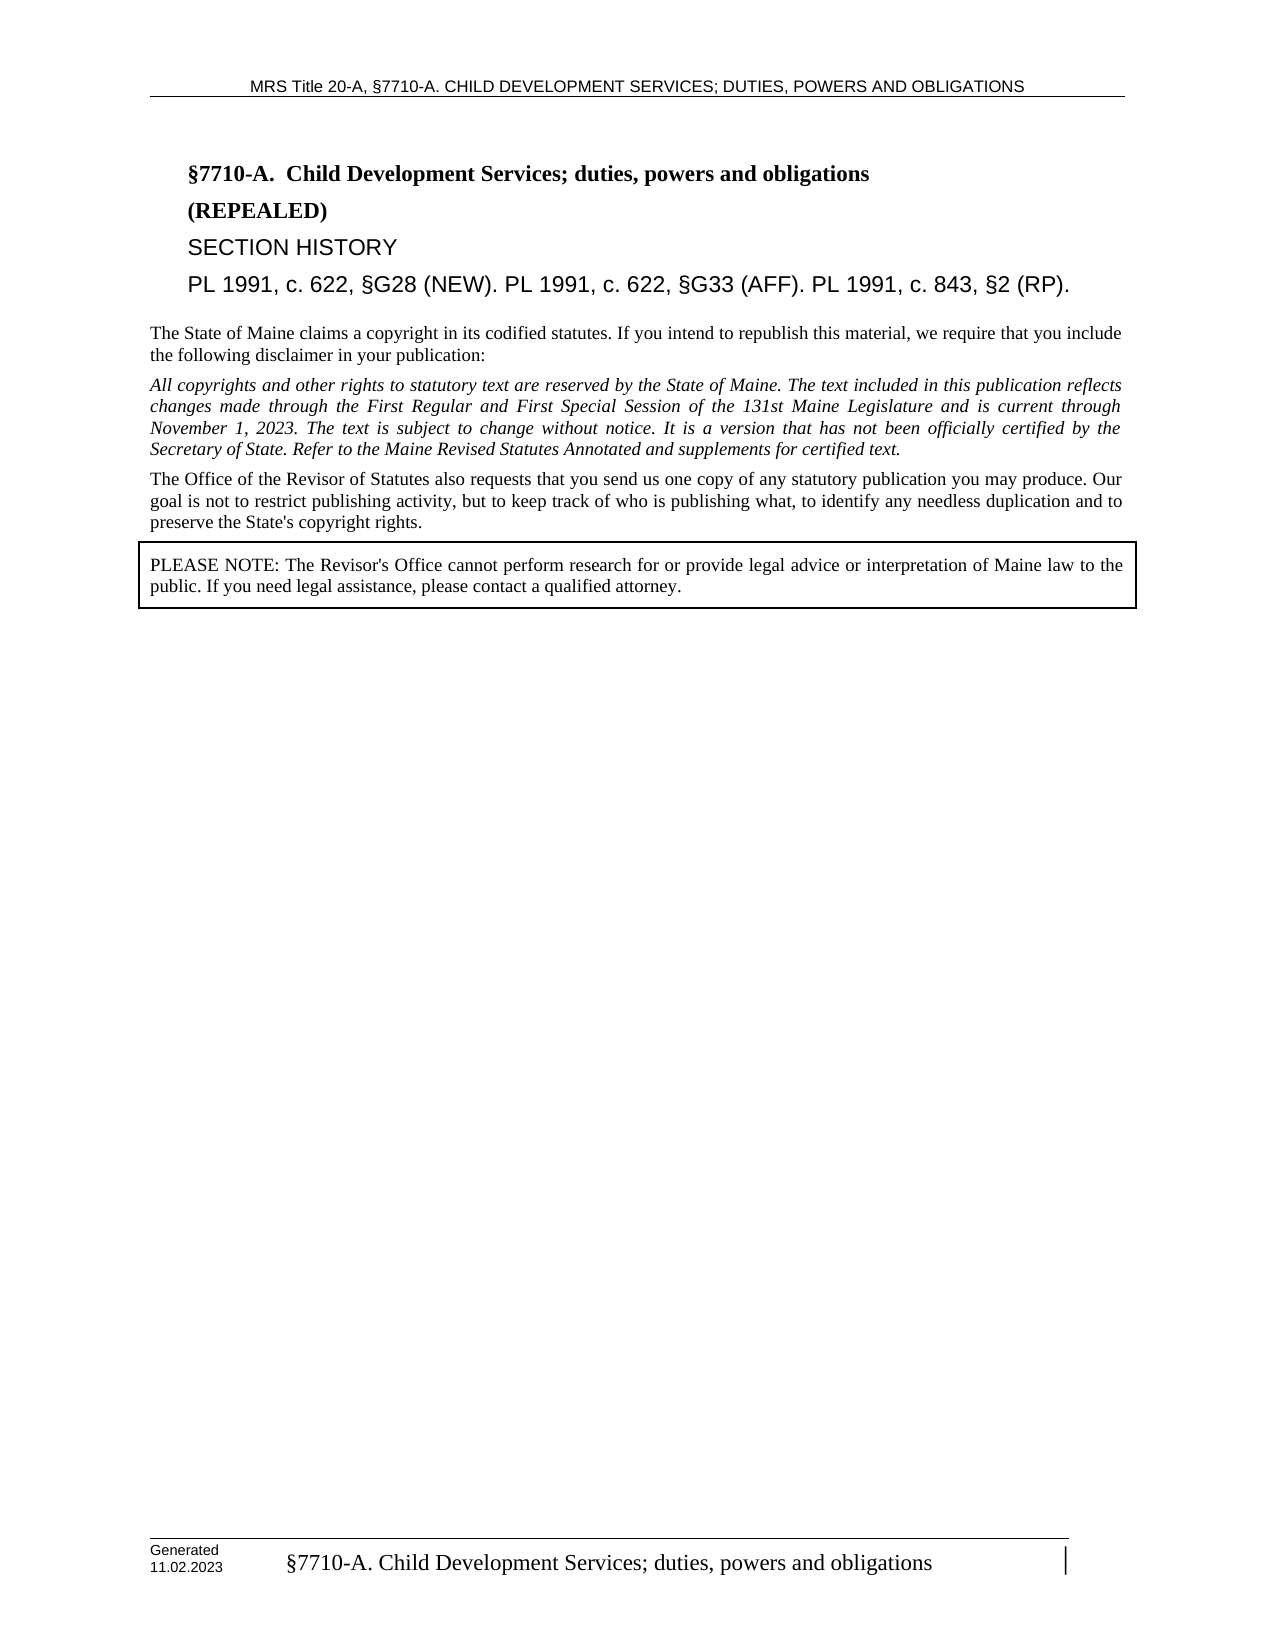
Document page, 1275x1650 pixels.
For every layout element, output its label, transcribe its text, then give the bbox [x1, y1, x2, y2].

text §7710-A. Child Development Services; duties, powers and obligations [187, 160, 1125, 187]
text The Office of the Revisor of Statutes also requests that you send us one copy of any statutory publication you may produce. Our goal is not to restrict publishing activity, but to keep track of who is publishing what, to identify any needless duplication and to preserve the State's copyright rights. [150, 468, 1125, 533]
text (REPEALED) [187, 197, 1125, 223]
text PL 1991, c. 622, §G28 (NEW). PL 1991, c. 622, §G33 (AFF). PL 1991, c. 843, §2 (RP). [187, 271, 1125, 297]
text PLEASE NOTE: The Revisor's Office cannot perform research for or provide legal advice or interpretation of Maine law to the public. If you need legal assistance, please contact a qualified attorney. [140, 543, 1135, 607]
text All copyrights and other rights to statutory text are reserved by the State of Maine. The text included in this publication reflects changes made through the First Regular and First Special Session of the 131st Maine Legislature and is current through November 1, 2023 . The text is subject to change without notice. It is a version that has not been officially certified by the Secretary of State. Refer to the Maine Revised Statutes Annotated and supplements for certified text. [150, 373, 1125, 460]
text The State of Maine claims a copyright in its codified statutes. If you intend to republish this material, we require that you include the following disclaimer in your publication: [150, 322, 1125, 365]
text SECTION HISTORY [187, 234, 1125, 260]
